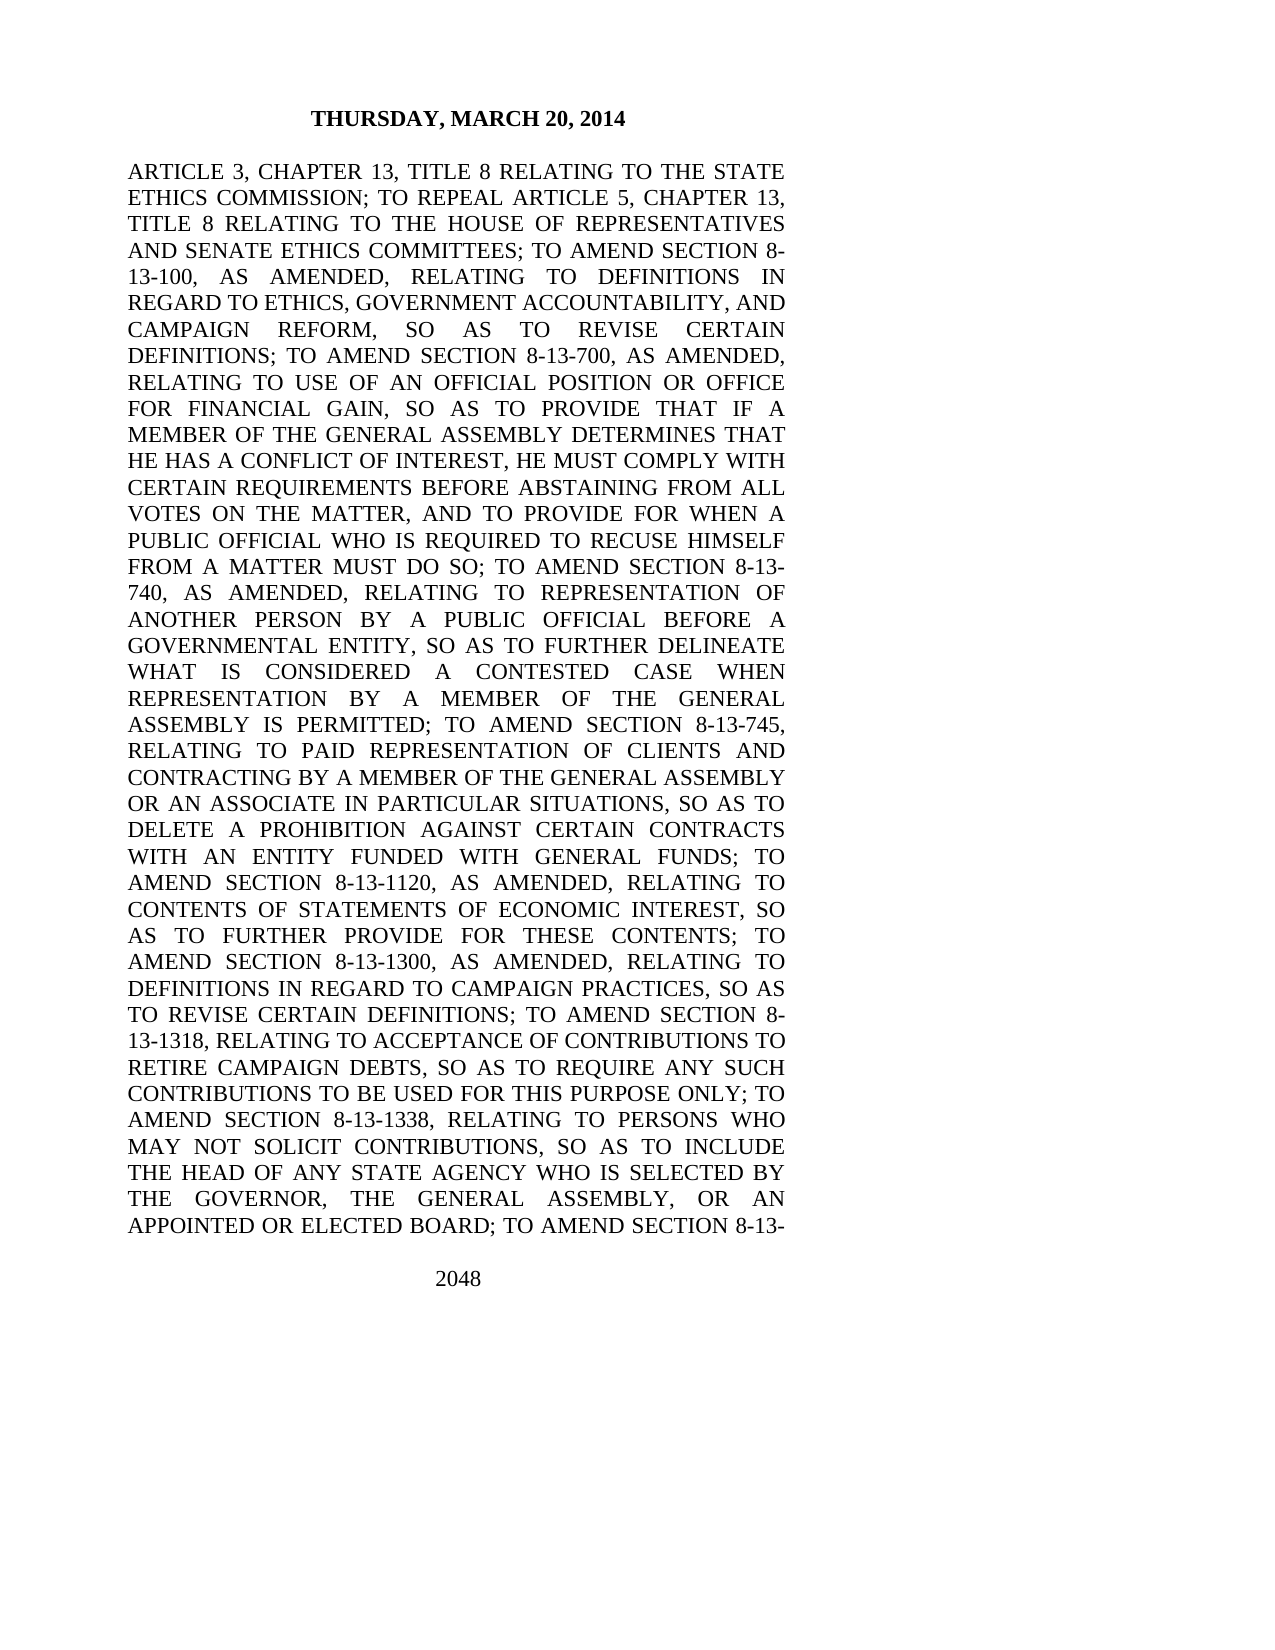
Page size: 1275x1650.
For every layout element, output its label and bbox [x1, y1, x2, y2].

text [127, 158, 786, 1238]
